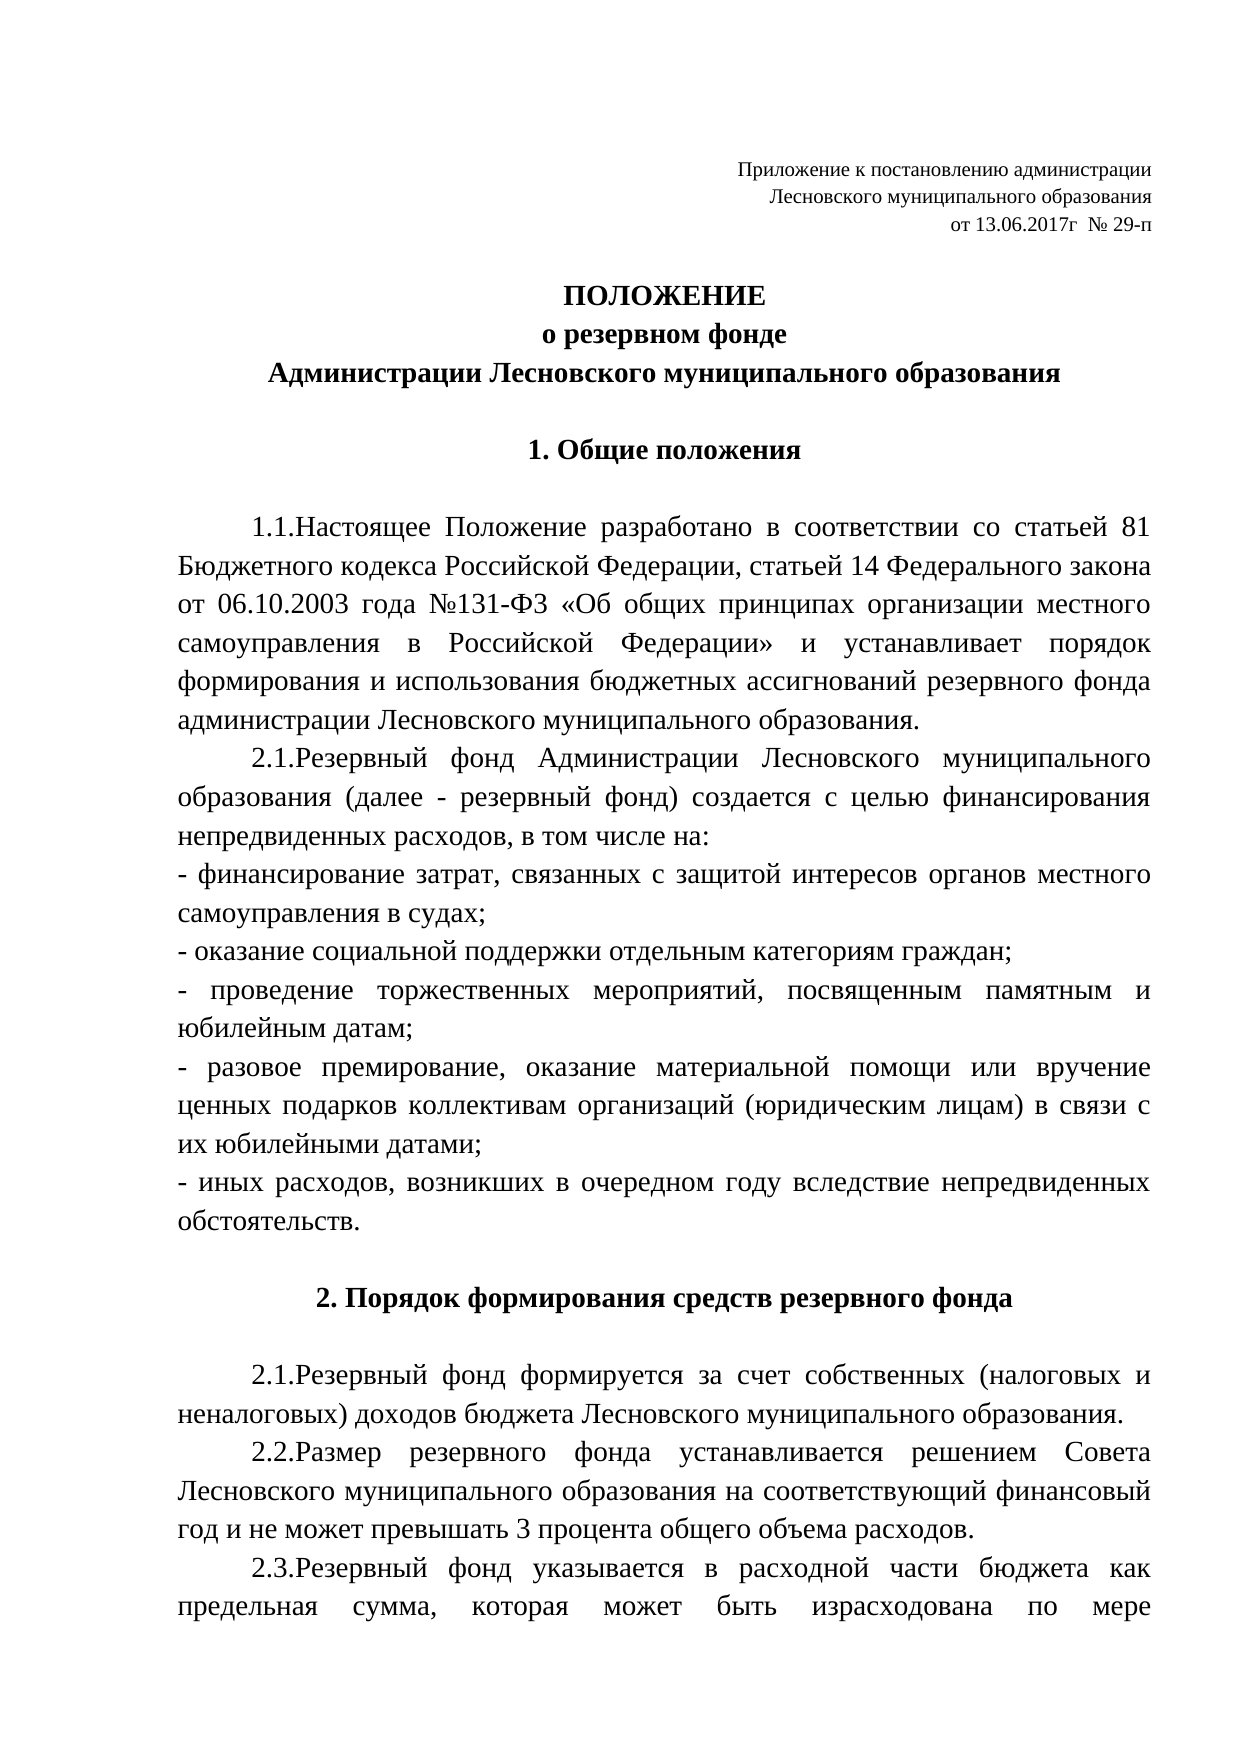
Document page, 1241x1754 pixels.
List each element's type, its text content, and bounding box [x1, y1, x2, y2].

text Приложение к постановлению администрации [177, 157, 1152, 181]
text 1. Общие положения [177, 432, 1152, 466]
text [177, 1550, 1152, 1622]
text 1.1.Настоящее Положение разработано в соответствии со статьей 81 Бюджетного кодекса Российской Федерации, статьей 14 Федерального закона от 06.10.2003 года №131-Ф3 «Об общих принципах организации местного самоуправления в Российской Федерации» и устанавливает порядок формирования и использования бюджетных ассигнований резервного фонда администрации Лесновского муниципального образования. [177, 509, 1152, 736]
text - проведение торжественных мероприятий, посвященным памятным и юбилейным датам; [177, 972, 1152, 1044]
text Лесновского муниципального образования [177, 184, 1152, 208]
text - оказание социальной поддержки отдельным категориям граждан; [177, 933, 1152, 967]
text Администрации Лесновского муниципального образования [177, 355, 1152, 389]
text - иных расходов, возникших в очередном году вследствие непредвиденных обстоятельств. [177, 1164, 1152, 1237]
text 2. Порядок формирования средств резервного фонда [177, 1280, 1152, 1314]
text - разовое премирование, оказание материальной помощи или вручение ценных подарков коллективам организаций (юридическим лицам) в связи с их юбилейными датами; [177, 1049, 1152, 1159]
text 2.2.Размер резервного фонда устанавливается решением Совета Лесновского муниципального образования на соответствующий финансовый год и не может превышать 3 процента общего объема расходов. [177, 1434, 1152, 1545]
text от 13.06.2017г № 29-п [177, 212, 1152, 236]
text о резервном фонде [177, 317, 1152, 350]
text 2.1.Резервный фонд формируется за счет собственных (налоговых и неналоговых) доходов бюджета Лесновского муниципального образования. [177, 1357, 1152, 1429]
text - финансирование затрат, связанных с защитой интересов органов местного самоуправления в судах; [177, 856, 1152, 928]
text 2.1.Резервный фонд Администрации Лесновского муниципального образования (далее - резервный фонд) создается с целью финансирования непредвиденных расходов, в том числе на: [177, 741, 1152, 851]
text ПОЛОЖЕНИЕ [177, 278, 1152, 312]
